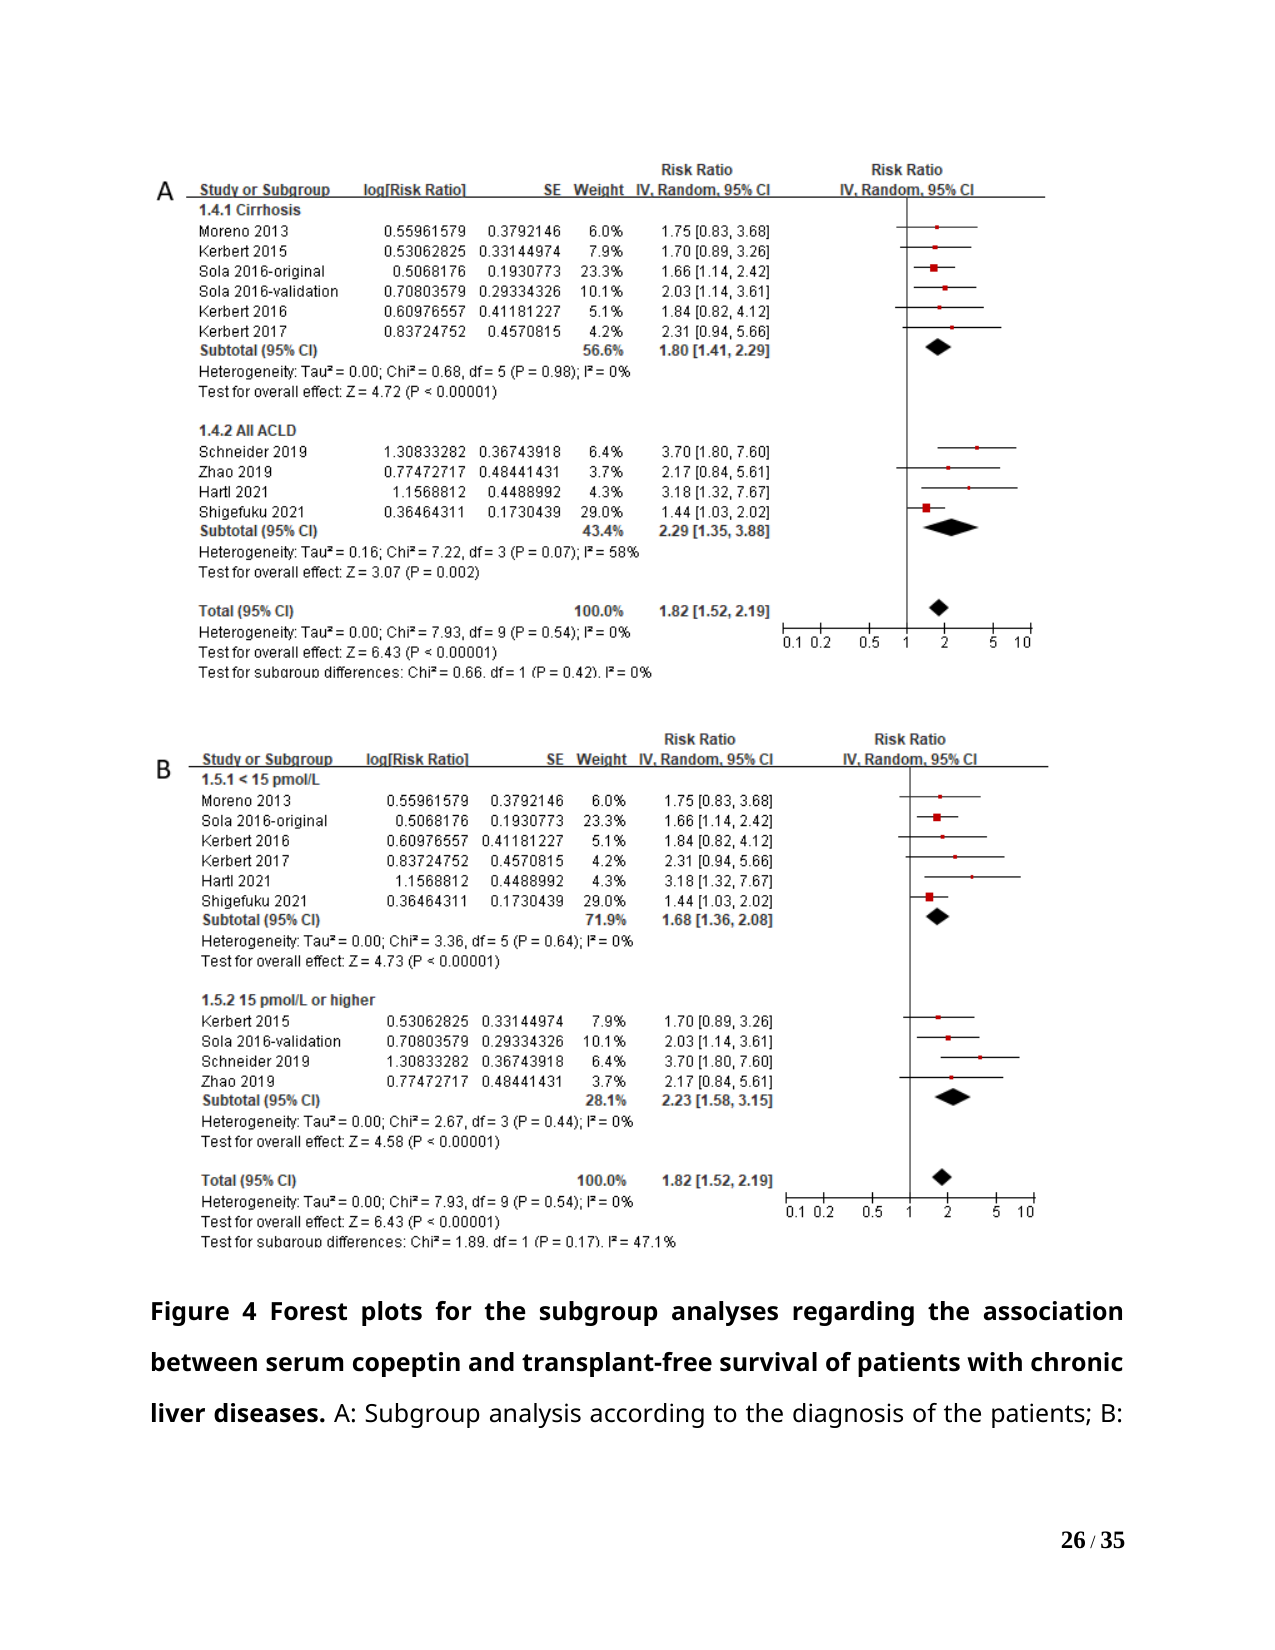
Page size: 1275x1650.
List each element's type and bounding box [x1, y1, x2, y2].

picture [150, 716, 1105, 1280]
text [150, 1294, 1125, 1430]
picture [150, 150, 1064, 703]
